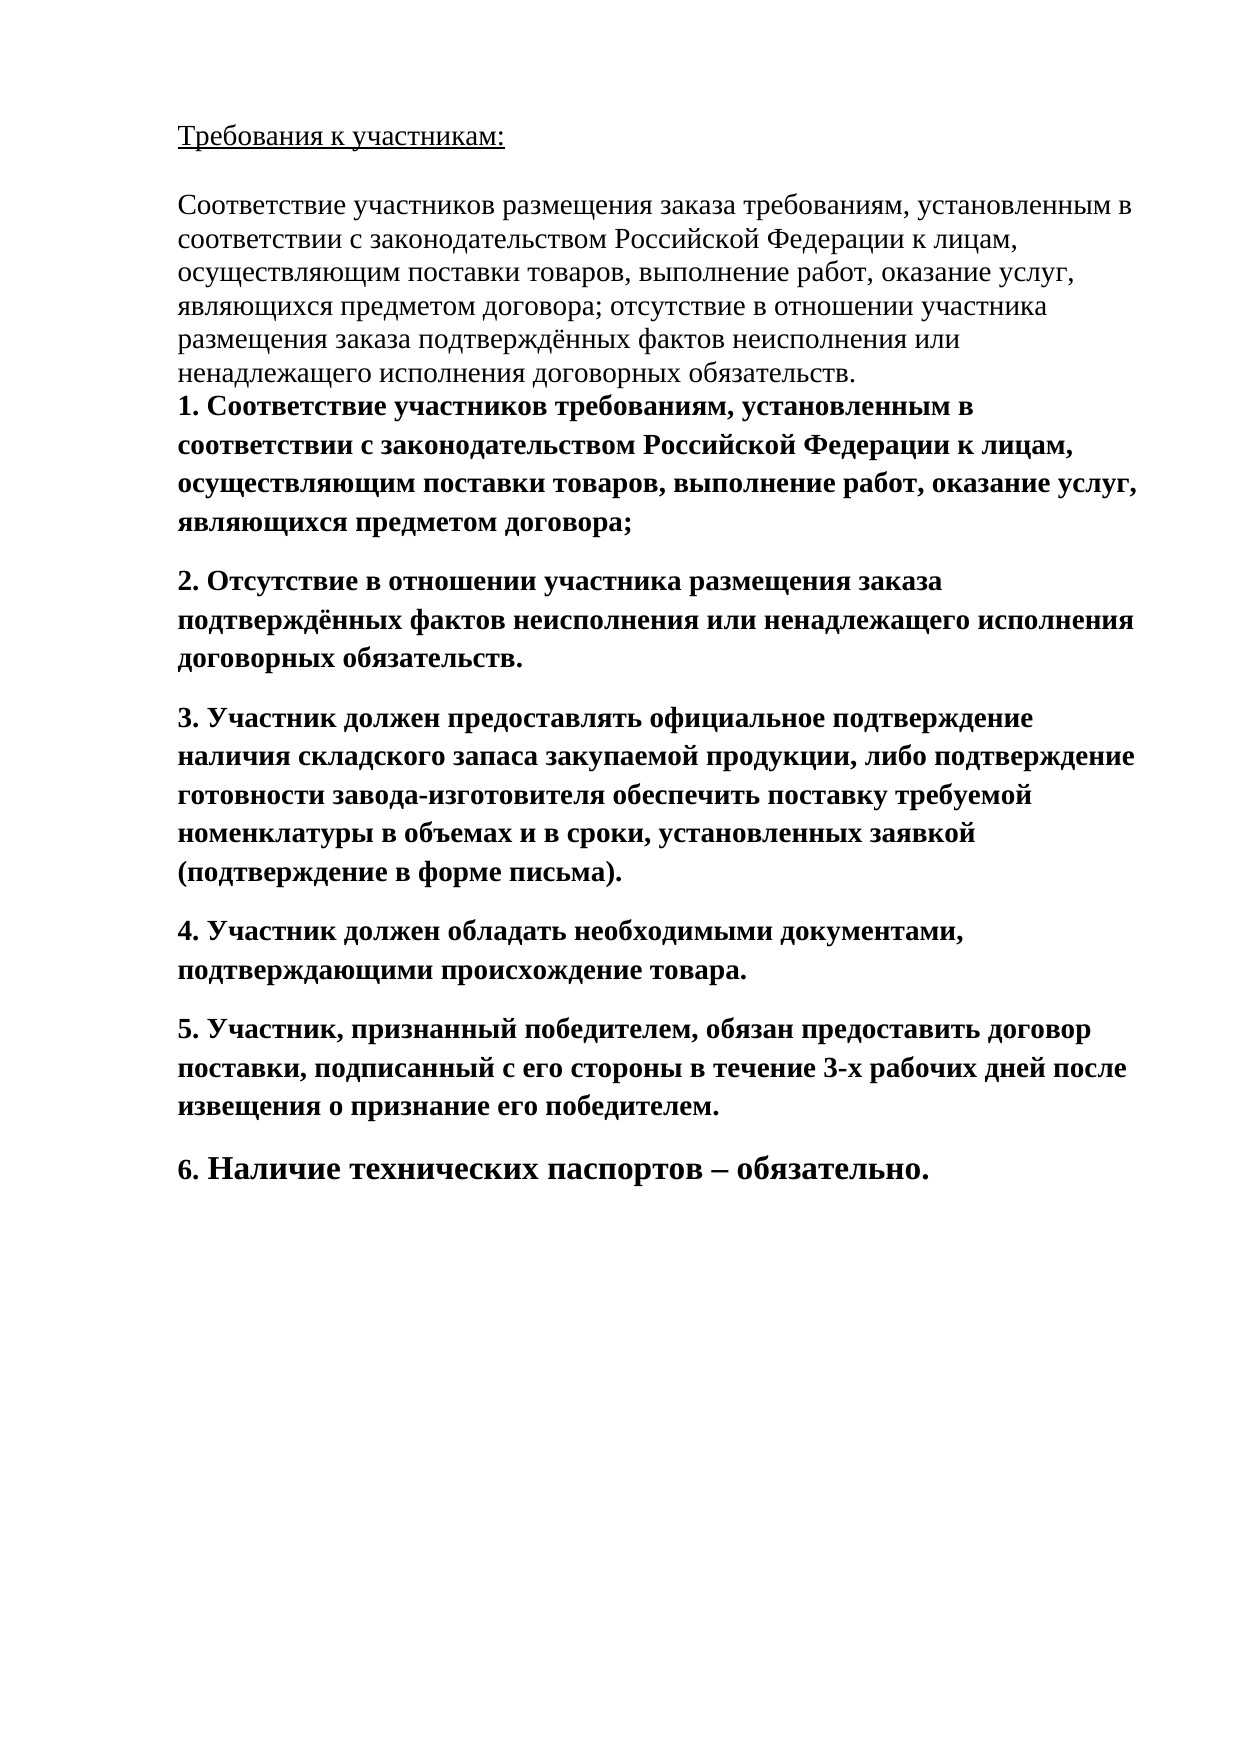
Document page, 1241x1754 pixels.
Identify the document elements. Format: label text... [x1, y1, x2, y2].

text 5. Участник, признанный победителем, обязан предоставить договор поставки, подписанный с его стороны в течение 3-х рабочих дней после извещения о признание его победителем. [177, 1011, 1152, 1122]
text 2. Отсутствие в отношении участника размещения заказа подтверждённых фактов неисполнения или ненадлежащего исполнения договорных обязательств. [177, 563, 1152, 674]
text Требования к участникам: [177, 118, 1152, 152]
text 1. Соответствие участников требованиям, установленным в соответствии с законодательством Российской Федерации к лицам, осуществляющим поставки товаров, выполнение работ, оказание услуг, являющихся предметом договора; [177, 388, 1152, 538]
text 3. Участник должен предоставлять официальное подтверждение наличия складского запаса закупаемой продукции, либо подтверждение готовности завода-изготовителя обеспечить поставку требуемой номенклатуры в объемах и в сроки, установленных заявкой (подтверждение в форме письма). [177, 700, 1152, 888]
text 6. Наличие технических паспортов – обязательно. [177, 1148, 1152, 1186]
text Соответствие участников размещения заказа требованиям, установленным в соответствии с законодательством Российской Федерации к лицам, осуществляющим поставки товаров, выполнение работ, оказание услуг, являющихся предметом договора; отсутствие в отношении участника размещения заказа подтверждённых фактов неисполнения или ненадлежащего исполнения договорных обязательств. [177, 187, 1152, 388]
text 4. Участник должен обладать необходимыми документами, подтверждающими происхождение товара. [177, 913, 1152, 986]
